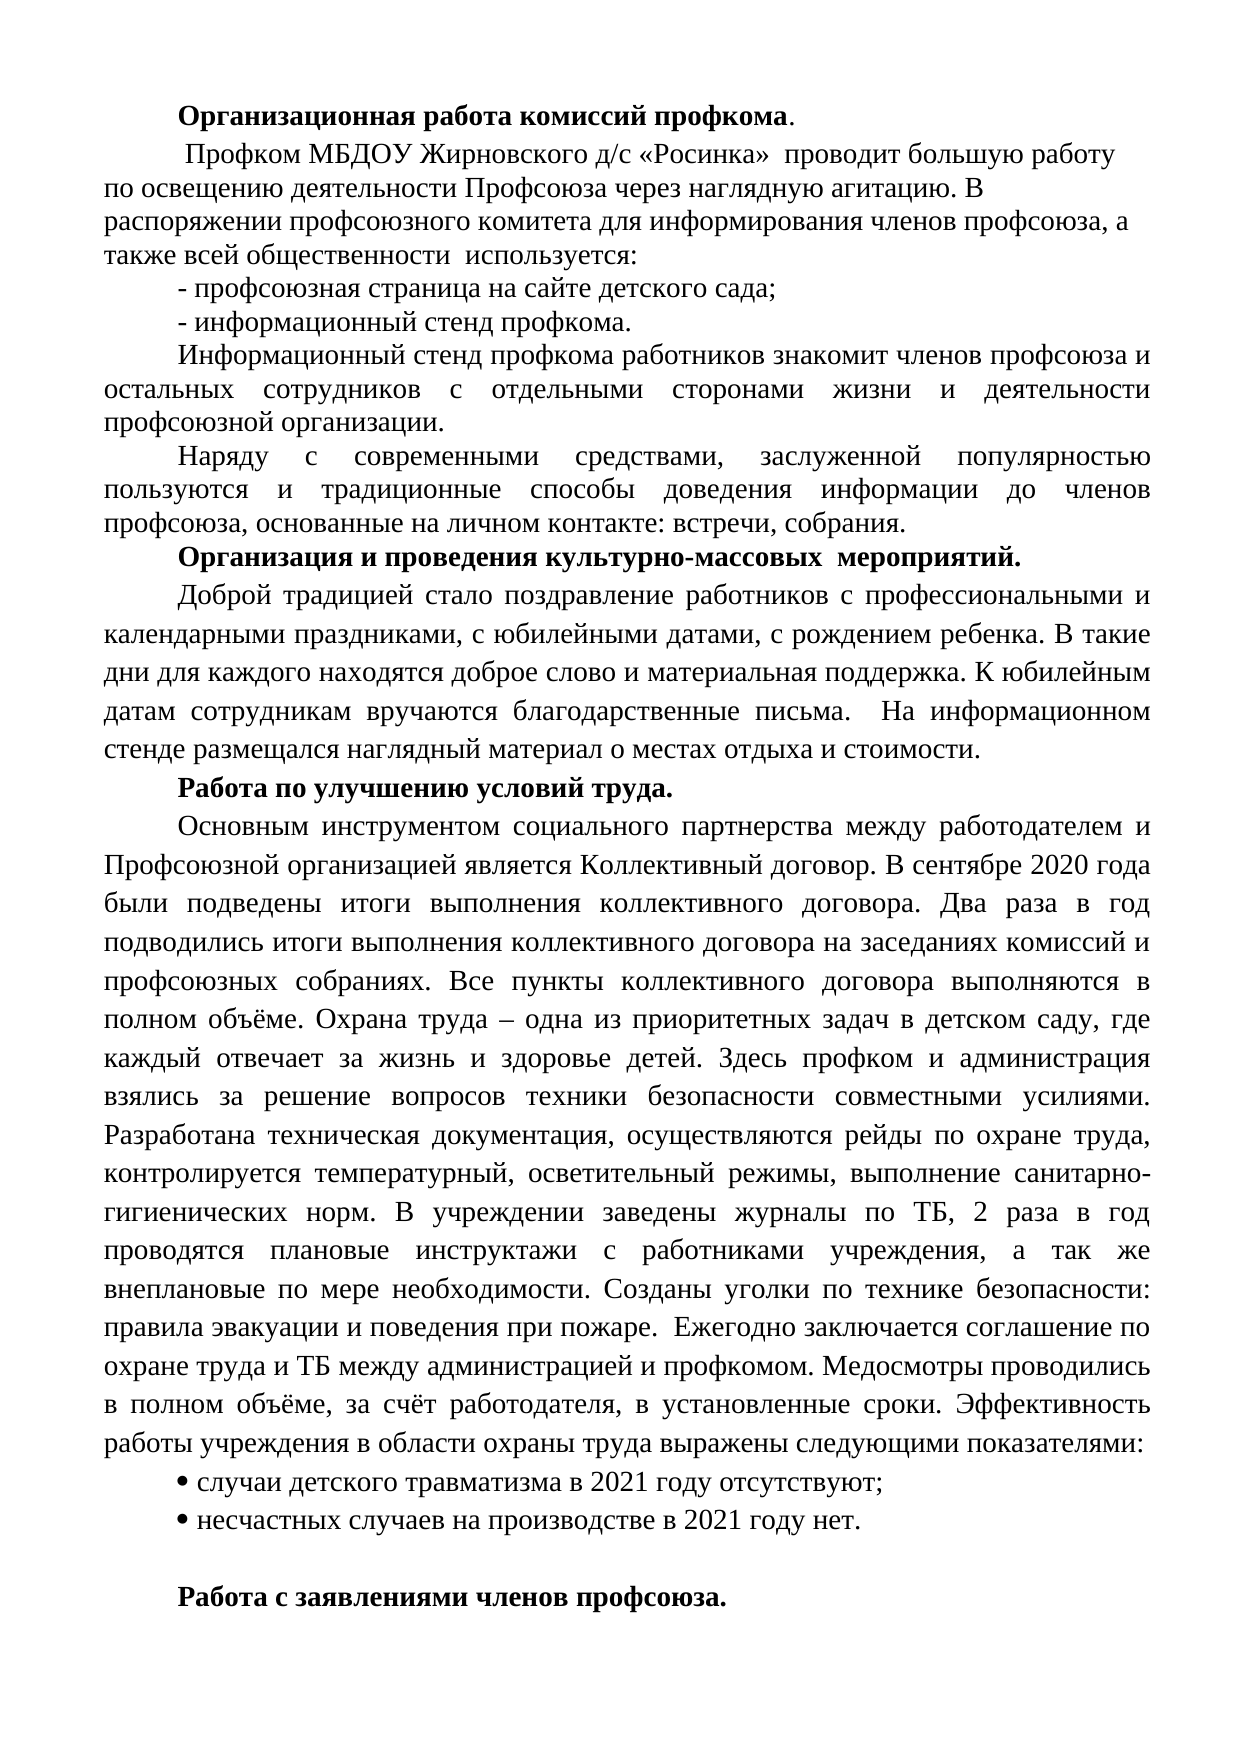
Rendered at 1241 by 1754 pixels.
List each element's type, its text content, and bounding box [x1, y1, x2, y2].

text случаи детского травматизма в 2021 году отсутствуют; [103, 1464, 1152, 1497]
text Организационная работа комиссий профкома. [103, 98, 1152, 131]
text Информационный стенд профкома работников знакомит членов профсоюза и остальных сотрудников с отдельными сторонами жизни и деятельности профсоюзной организации. [103, 337, 1152, 438]
text - информационный стенд профкома. [103, 304, 1152, 337]
text Основным инструментом социального партнерства между работодателем и Профсоюзной организацией является Коллективный договор. В сентябре 2020 года были подведены итоги выполнения коллективного договора. Два раза в год подводились итоги выполнения коллективного договора на заседаниях комиссий и профсоюзных собраниях. Все пункты коллективного договора выполняются в полном объёме. Охрана труда – одна из приоритетных задач в детском саду, где каждый отвечает за жизнь и здоровье детей. Здесь профком и администрация взялись за решение вопросов техники безопасности совместными усилиями. Разработана техническая документация, осуществляются рейды по охране труда, контролируется температурный, осветительный режимы, выполнение санитарно-гигиенических норм. В учреждении заведены журналы по ТБ, 2 раза в год проводятся плановые инструктажи с работниками учреждения, а так же внеплановые по мере необходимости. Созданы уголки по технике безопасности: правила эвакуации и поведения при пожаре. Ежегодно заключается соглашение по охране труда и ТБ между администрацией и профкомом. Медосмотры проводились в полном объёме, за счёт работодателя, в установленные сроки. Эффективность работы учреждения в области охраны труда выражены следующими показателями: [103, 808, 1152, 1459]
text Профком МБДОУ Жирновского д/с «Росинка» проводит большую работу по освещению деятельности Профсоюза через наглядную агитацию. В распоряжении профсоюзного комитета для информирования членов профсоюза, а также всей общественности используется: [103, 136, 1152, 270]
text Доброй традицией стало поздравление работников с профессиональными и календарными праздниками, с юбилейными датами, с рождением ребенка. В такие дни для каждого находятся доброе слово и материальная поддержка. К юбилейным датам сотрудникам вручаются благодарственные письма. На информационном стенде размещался наглядный материал о местах отдыха и стоимости. [103, 577, 1152, 765]
text Организация и проведения культурно-массовых мероприятий. [103, 539, 1152, 572]
text Работа по улучшению условий труда. [103, 770, 1152, 803]
text Наряду с современными средствами, заслуженной популярностью пользуются и традиционные способы доведения информации до членов профсоюза, основанные на личном контакте: встречи, собрания. [103, 438, 1152, 539]
text несчастных случаев на производстве в 2021 году нет. [103, 1502, 1152, 1536]
text - профсоюзная страница на сайте детского сада; [103, 270, 1152, 304]
text Работа с заявлениями членов профсоюза. [103, 1579, 1152, 1613]
